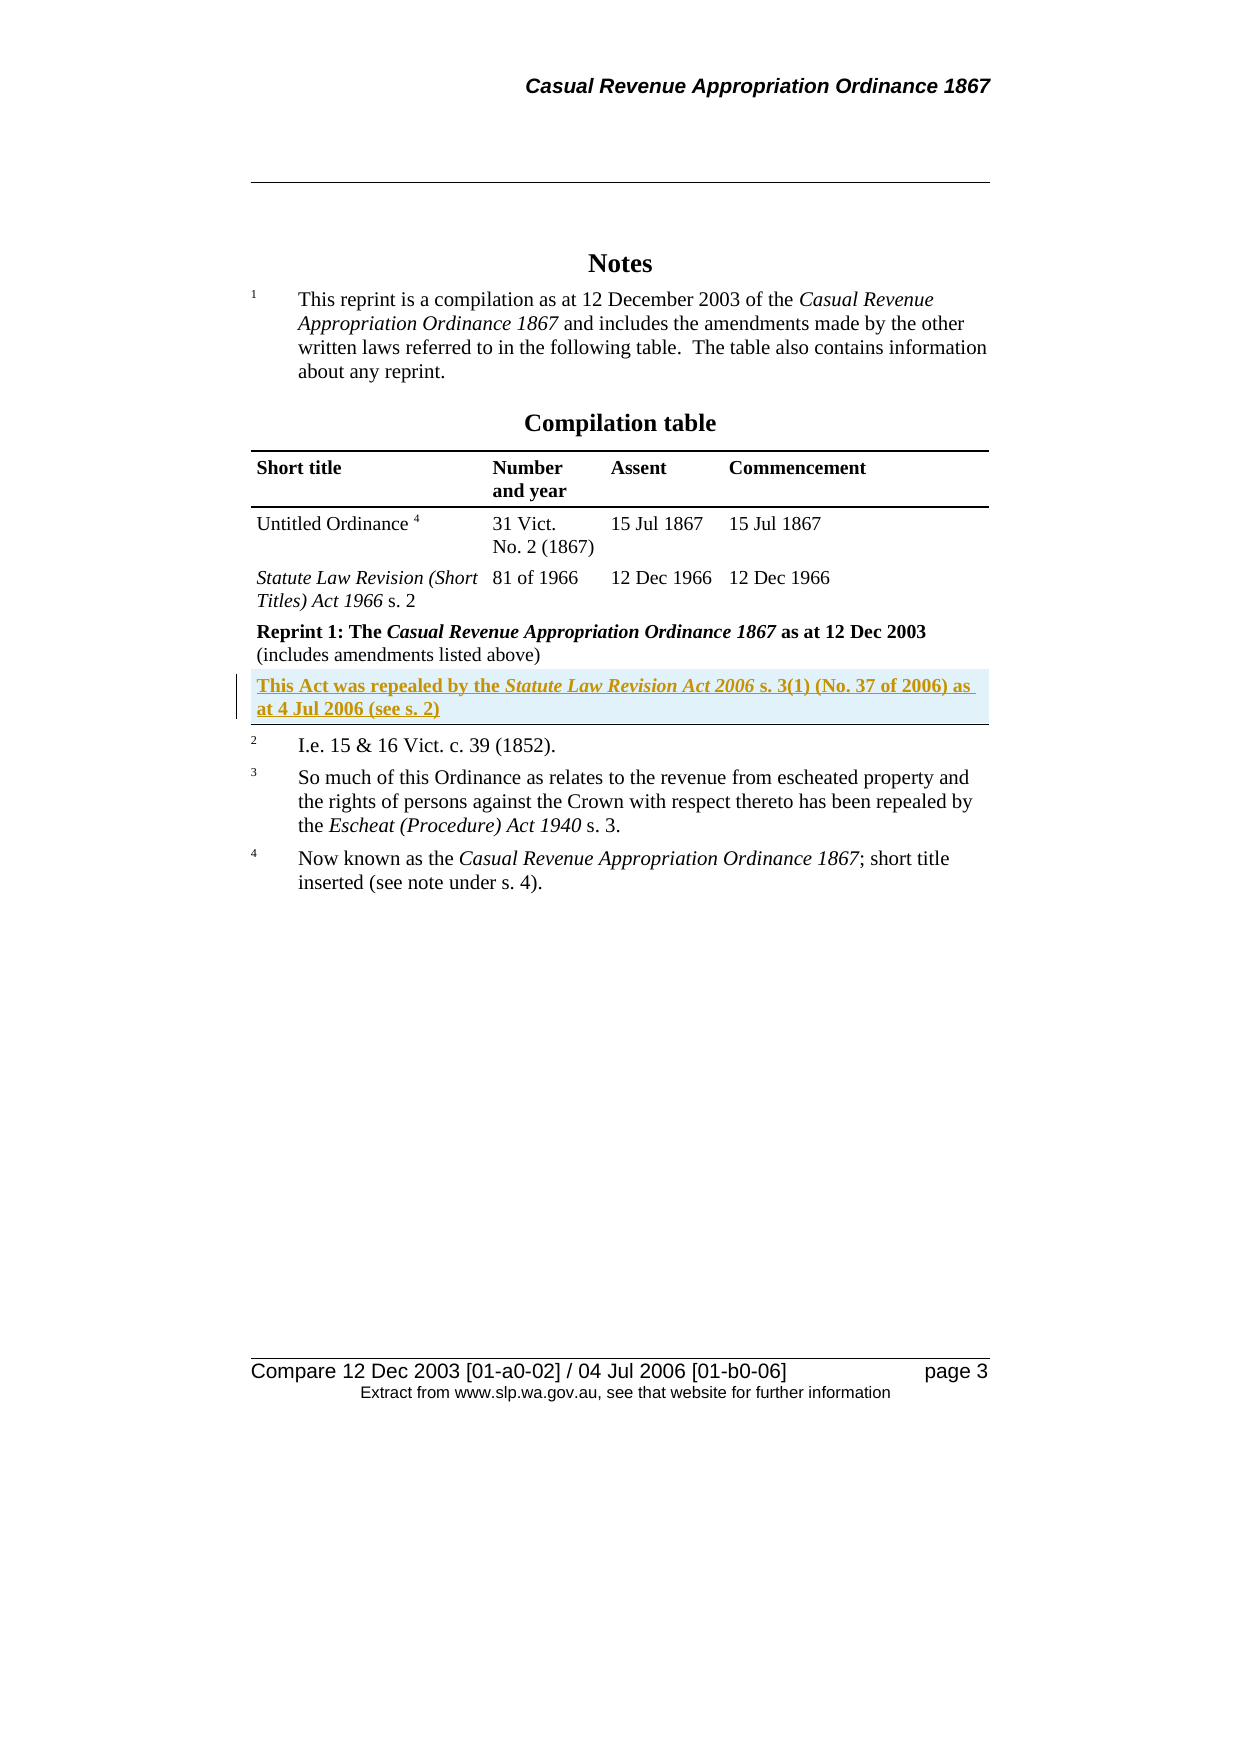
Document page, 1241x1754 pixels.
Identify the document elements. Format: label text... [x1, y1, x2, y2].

table_cell 15 Jul 1867 [723, 508, 989, 562]
table_header Short title [251, 452, 487, 506]
table_cell Reprint 1: The Casual Revenue Appropriation Ordinance 1867 as at 12 Dec 2003 (includes amendments listed above) [251, 616, 989, 669]
table_cell Untitled Ordinance 4 [251, 508, 487, 562]
text 1 This reprint is a compilation as at 12 December 2003 of the Casual Revenue Appropriation Ordinance 1867 and includes the amendments made by the other written laws referred to in the following table. The table also contains information about any reprint. [251, 287, 990, 383]
subtitle Compilation table [251, 408, 990, 437]
table_header Number and year [487, 452, 605, 506]
text 4 Now known as the Casual Revenue Appropriation Ordinance 1867; short title inserted (see note under s. 4). [251, 846, 990, 894]
text 3 So much of this Ordinance as relates to the revenue from escheated property and the rights of persons against the Crown with respect thereto has been repealed by the Escheat (Procedure) Act 1940 s. 3. [251, 765, 990, 837]
table_header Commencement [723, 452, 989, 506]
table_cell 12 Dec 1966 [605, 562, 723, 616]
subtitle Notes [251, 247, 990, 279]
table_cell 12 Dec 1966 [723, 562, 989, 616]
table_cell 15 Jul 1867 [605, 508, 723, 562]
table_header Assent [605, 452, 723, 506]
table_cell Statute Law Revision (Short Titles) Act 1966 s. 2 [251, 562, 487, 616]
table_cell 31 Vict. No. 2 (1867) [487, 508, 605, 562]
text 2 I.e. 15 & 16 Vict. c. 39 (1852). [251, 733, 990, 757]
table_cell 81 of 1966 [487, 562, 605, 616]
